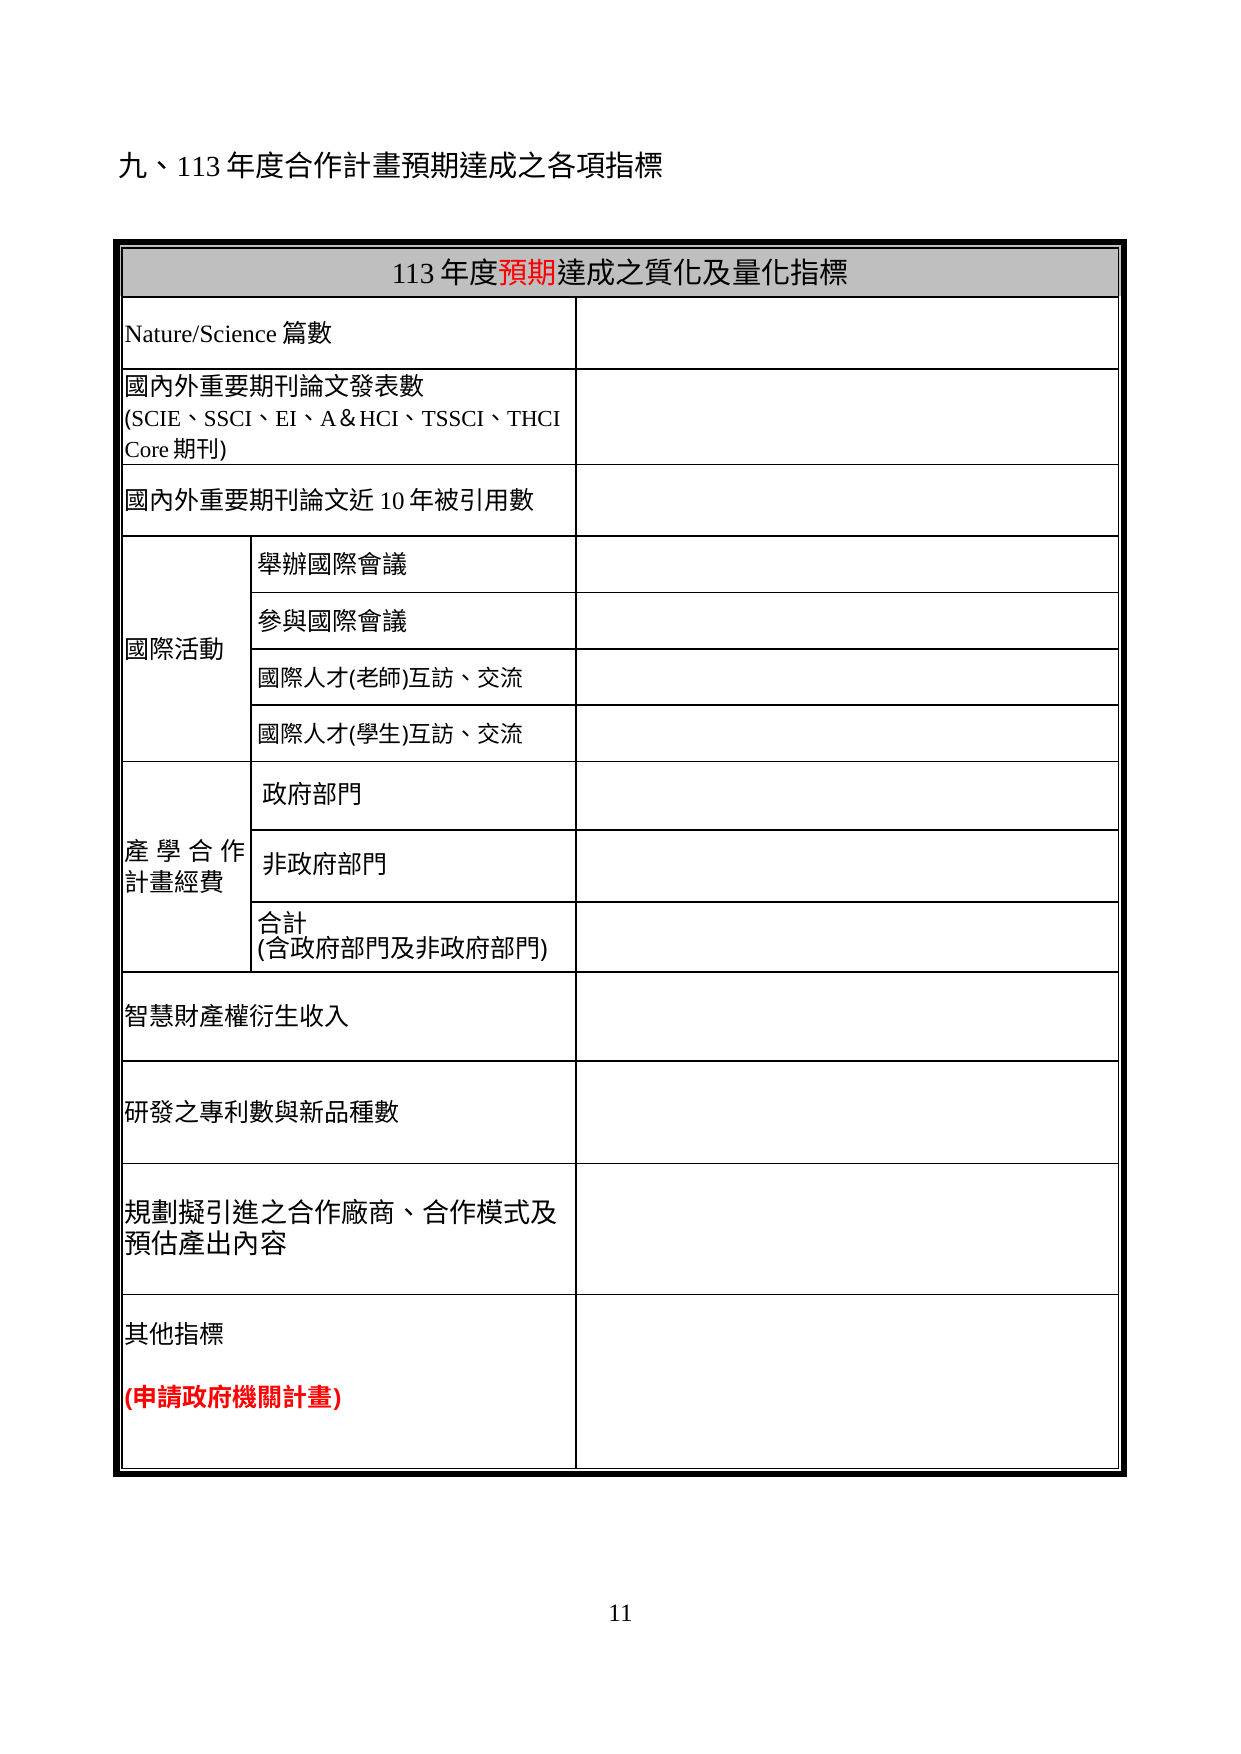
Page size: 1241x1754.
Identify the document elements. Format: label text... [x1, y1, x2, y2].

table_cell 產學合作計畫經費 [123, 762, 250, 971]
text 九、113年度合作計畫預期達成之各項指標 [118, 127, 1122, 202]
table_cell 智慧財產權衍生收入 [123, 973, 575, 1060]
table_cell [577, 1062, 1118, 1163]
table_cell 其他指標 (申請政府機關計畫) [123, 1295, 575, 1467]
table_cell 國內外重要期刊論文近10年被引用數 [123, 465, 575, 535]
table_cell [577, 706, 1118, 761]
table_cell [577, 593, 1118, 648]
table_cell 研發之專利數與新品種數 [123, 1062, 575, 1163]
table_cell 國內外重要期刊論文發表數 (SCIE、SSCI、EI、A＆HCI、TSSCI、THCI Core期刊) [123, 370, 575, 464]
table_cell [577, 831, 1118, 901]
table_cell 參與國際會議 [252, 593, 575, 648]
table_cell 規劃擬引進之合作廠商、合作模式及預估產出內容 [123, 1164, 575, 1293]
table_cell 非政府部門 [252, 831, 575, 901]
table_cell [577, 537, 1118, 592]
table_cell 合計 (含政府部門及非政府部門) [252, 903, 575, 971]
table_cell [577, 298, 1118, 368]
table_cell Nature/Science篇數 [123, 298, 575, 368]
table_cell [577, 973, 1118, 1060]
table_cell [577, 762, 1118, 829]
table_cell [577, 465, 1118, 535]
table_header 113年度預期達成之質化及量化指標 [123, 249, 1118, 296]
table_cell 國際人才(學生)互訪、交流 [252, 706, 575, 761]
table_cell 國際人才(老師)互訪、交流 [252, 650, 575, 704]
table_cell [577, 650, 1118, 704]
table_cell [577, 370, 1118, 464]
table_cell 政府部門 [252, 762, 575, 829]
table_cell [577, 903, 1118, 971]
table_cell [577, 1164, 1118, 1293]
table_cell 舉辦國際會議 [252, 537, 575, 592]
table_cell 國際活動 [123, 537, 250, 761]
table_cell [577, 1295, 1118, 1467]
